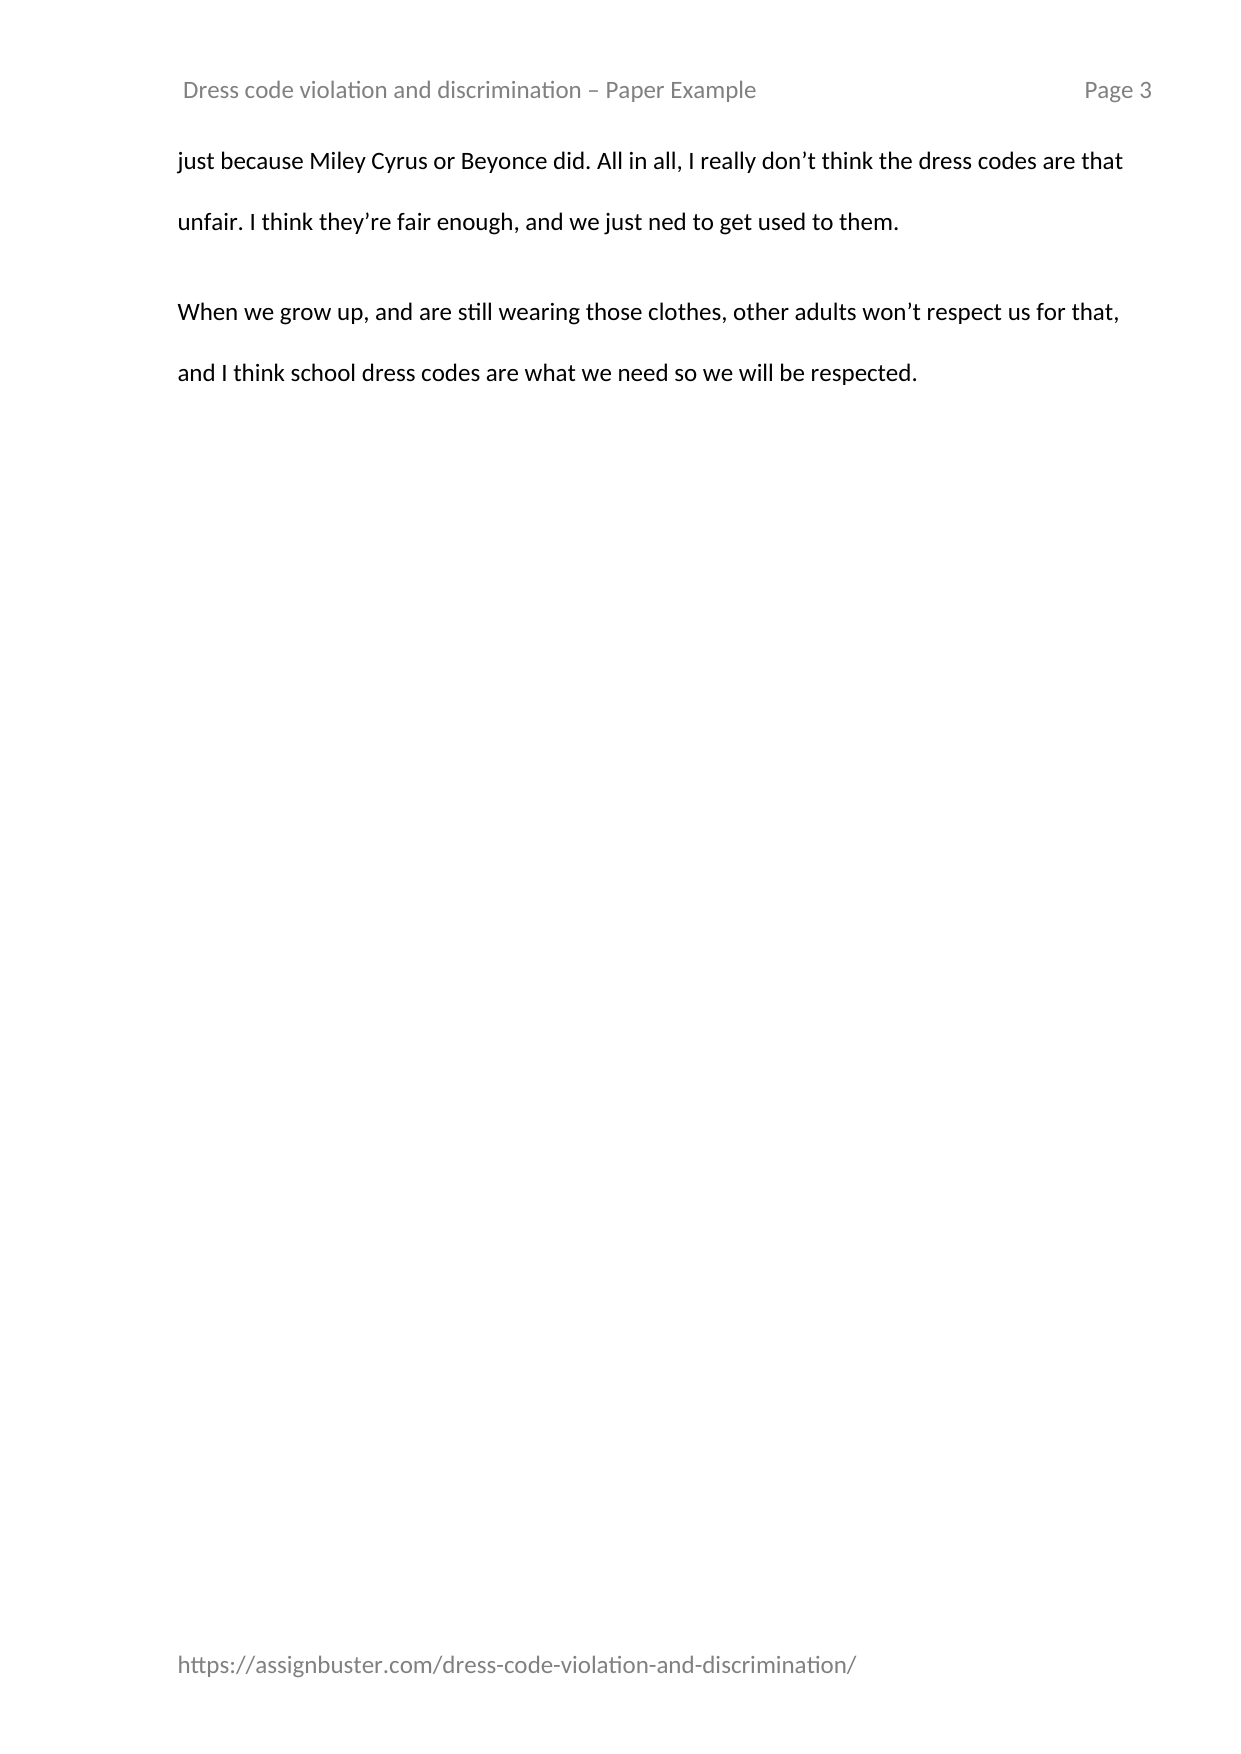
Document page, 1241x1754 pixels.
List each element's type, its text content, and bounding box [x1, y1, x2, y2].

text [177, 145, 1152, 237]
text When we grow up, and are still wearing those clothes, other adults won’t respect us for that, and I think school dress codes are what we need so we will be respected. [177, 297, 1152, 388]
